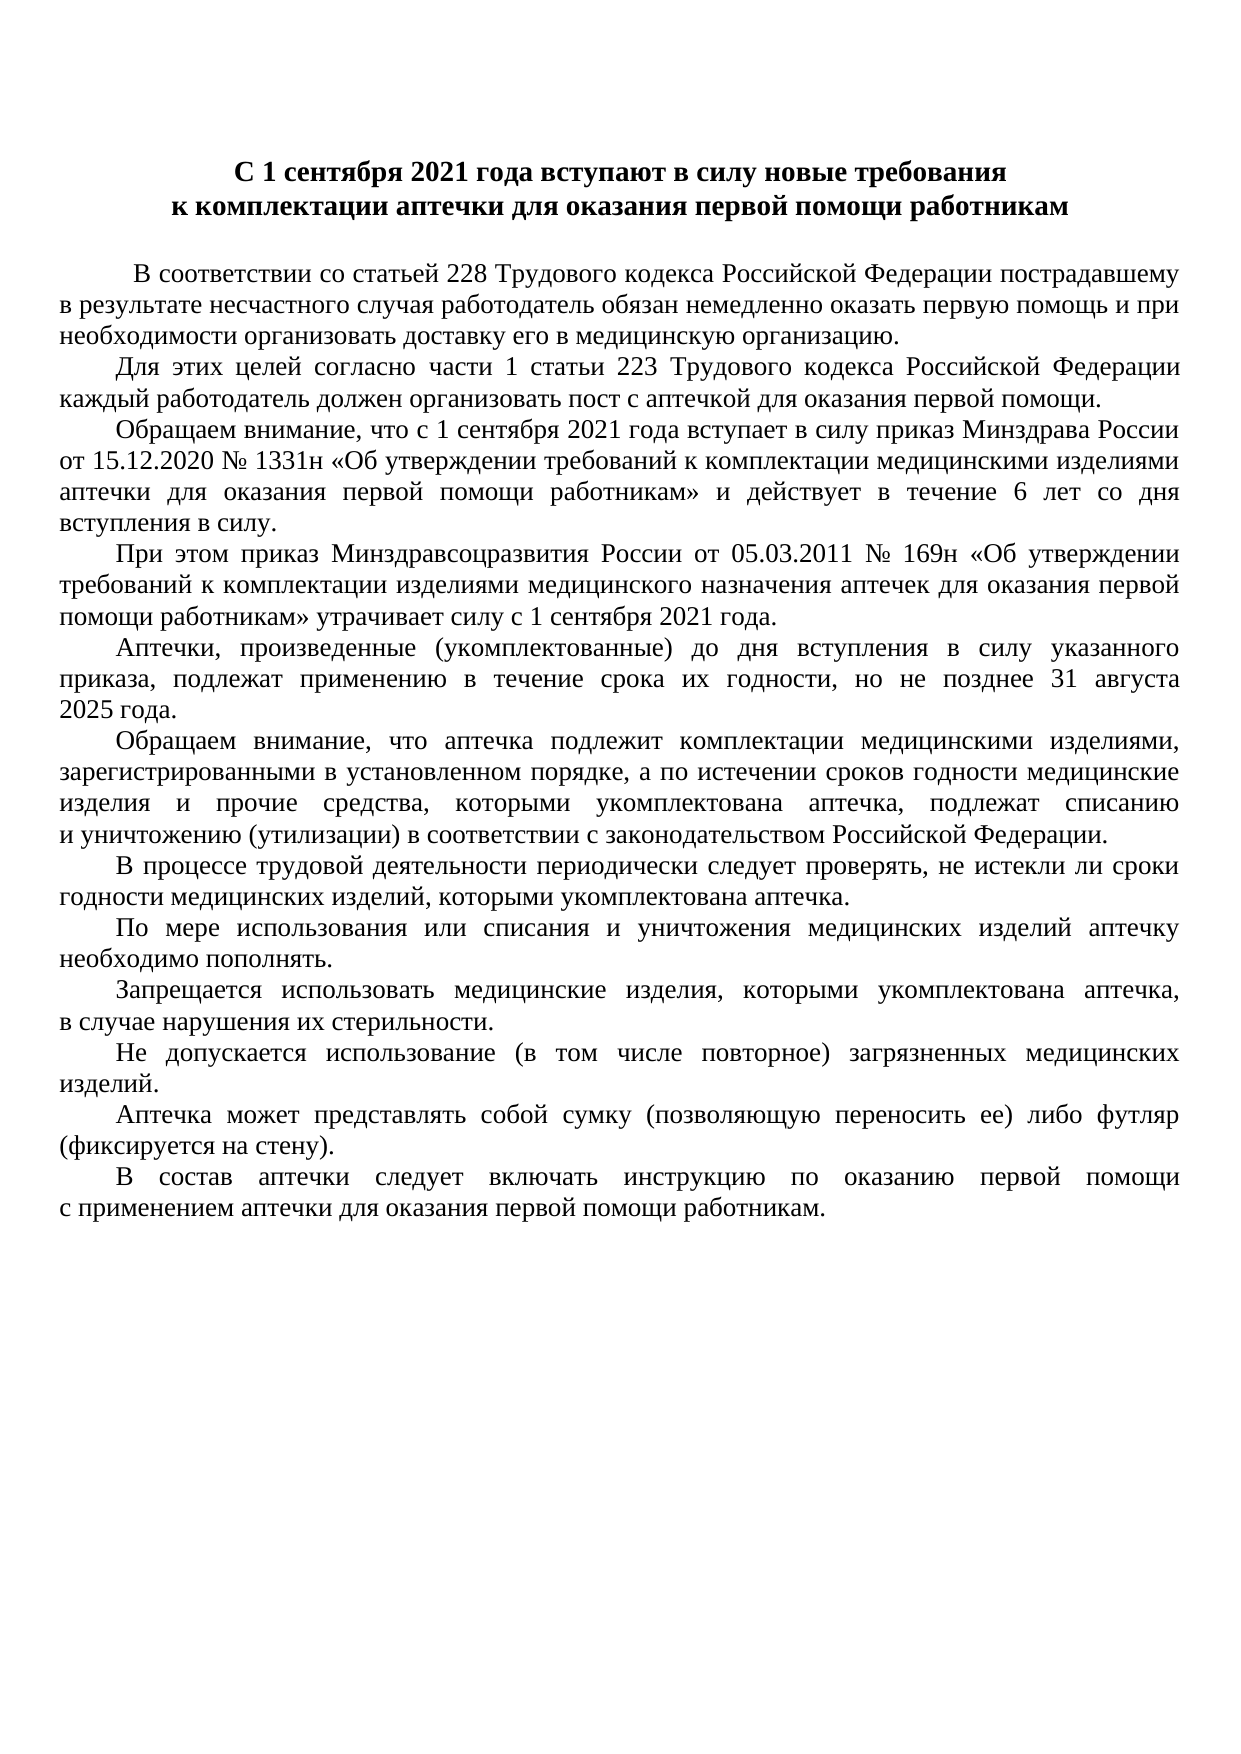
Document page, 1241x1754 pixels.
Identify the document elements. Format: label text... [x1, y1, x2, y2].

text Обращаем внимание, что с 1 сентября 2021 года вступает в силу приказ Минздрава России от 15.12.2020 № 1331н «Об утверждении требований к комплектации медицинскими изделиями аптечки для оказания первой помощи работникам» и действует в течение 6 лет со дня вступления в силу. [59, 413, 1181, 537]
text В состав аптечки следует включать инструкцию по оказанию первой помощи с применением аптечки для оказания первой помощи работникам. [59, 1160, 1181, 1223]
title С 1 сентября 2021 года вступают в силу новые требования [59, 154, 1181, 188]
text Не допускается использование (в том числе повторное) загрязненных медицинских изделий. [59, 1036, 1181, 1098]
title к комплектации аптечки для оказания первой помощи работникам [59, 188, 1181, 221]
text В процессе трудовой деятельности периодически следует проверять, не истекли ли сроки годности медицинских изделий, которыми укомплектована аптечка. [59, 849, 1181, 911]
text Аптечки, произведенные (укомплектованные) до дня вступления в силу указанного приказа, подлежат применению в течение срока их годности, но не позднее 31 августа 2025 года. [59, 631, 1181, 724]
text Аптечка может представлять собой сумку (позволяющую переносить ее) либо футляр (фиксируется на стену). [59, 1098, 1181, 1160]
text Обращаем внимание, что аптечка подлежит комплектации медицинскими изделиями, зарегистрированными в установленном порядке, а по истечении сроков годности медицинские изделия и прочие средства, которыми укомплектована аптечка, подлежат списанию и уничтожению (утилизации) в соответствии с законодательством Российской Федерации. [59, 724, 1181, 849]
text Запрещается использовать медицинские изделия, которыми укомплектована аптечка, в случае нарушения их стерильности. [59, 973, 1181, 1036]
text При этом приказ Минздравсоцразвития России от 05.03.2011 № 169н «Об утверждении требований к комплектации изделиями медицинского назначения аптечек для оказания первой помощи работникам» утрачивает силу с 1 сентября 2021 года. [59, 537, 1181, 631]
text По мере использования или списания и уничтожения медицинских изделий аптечку необходимо пополнять. [59, 911, 1181, 973]
text В соответствии со статьей 228 Трудового кодекса Российской Федерации пострадавшему в результате несчастного случая работодатель обязан немедленно оказать первую помощь и при необходимости организовать доставку его в медицинскую организацию. [59, 257, 1181, 351]
text Для этих целей согласно части 1 статьи 223 Трудового кодекса Российской Федерации каждый работодатель должен организовать пост с аптечкой для оказания первой помощи. [59, 351, 1181, 413]
